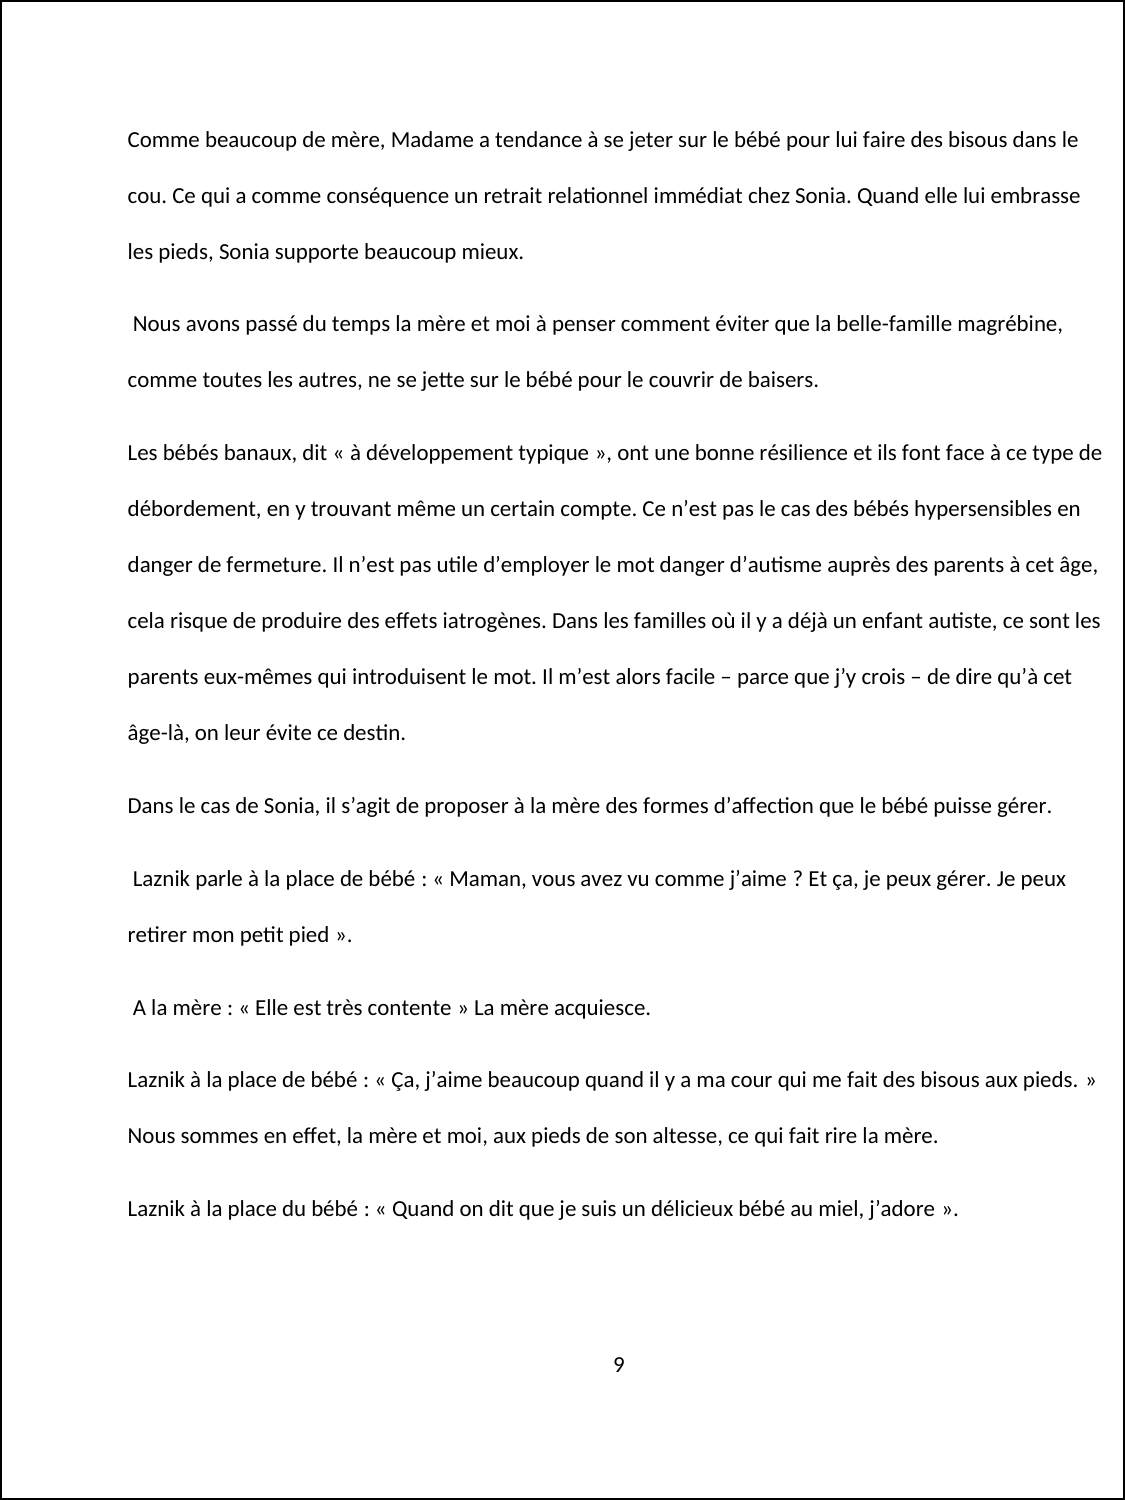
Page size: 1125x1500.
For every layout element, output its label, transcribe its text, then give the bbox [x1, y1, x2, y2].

text Laznik parle à la place de bébé : « Maman, vous avez vu comme j’aime ? Et ça, je peux gérer. Je peux retirer mon petit pied ». [127, 864, 1110, 948]
text Les bébés banaux, dit « à développement typique », ont une bonne résilience et ils font face à ce type de débordement, en y trouvant même un certain compte. Ce n’est pas le cas des bébés hypersensibles en danger de fermeture. Il n’est pas utile d’employer le mot danger d’autisme auprès des parents à cet âge, cela risque de produire des effets iatrogènes. Dans les familles où il y a déjà un enfant autiste, ce sont les parents eux-mêmes qui introduisent le mot. Il m’est alors facile – parce que j’y crois – de dire qu’à cet âge-là, on leur évite ce destin. [127, 438, 1110, 746]
text Nous avons passé du temps la mère et moi à penser comment éviter que la belle-famille magrébine, comme toutes les autres, ne se jette sur le bébé pour le couvrir de baisers. [127, 309, 1110, 393]
text A la mère : « Elle est très contente » La mère acquiesce. [127, 993, 1110, 1021]
text Laznik à la place de bébé : « Ça, j’aime beaucoup quand il y a ma cour qui me fait des bisous aux pieds. » Nous sommes en effet, la mère et moi, aux pieds de son altesse, ce qui fait rire la mère. [127, 1065, 1110, 1149]
text Dans le cas de Sonia, il s’agit de proposer à la mère des formes d’affection que le bébé puisse gérer. [127, 791, 1110, 819]
text Laznik à la place du bébé : « Quand on dit que je suis un délicieux bébé au miel, j’adore ». [127, 1194, 1110, 1222]
text Comme beaucoup de mère, Madame a tendance à se jeter sur le bébé pour lui faire des bisous dans le cou. Ce qui a comme conséquence un retrait relationnel immédiat chez Sonia. Quand elle lui embrasse les pieds, Sonia supporte beaucoup mieux. [127, 125, 1110, 265]
